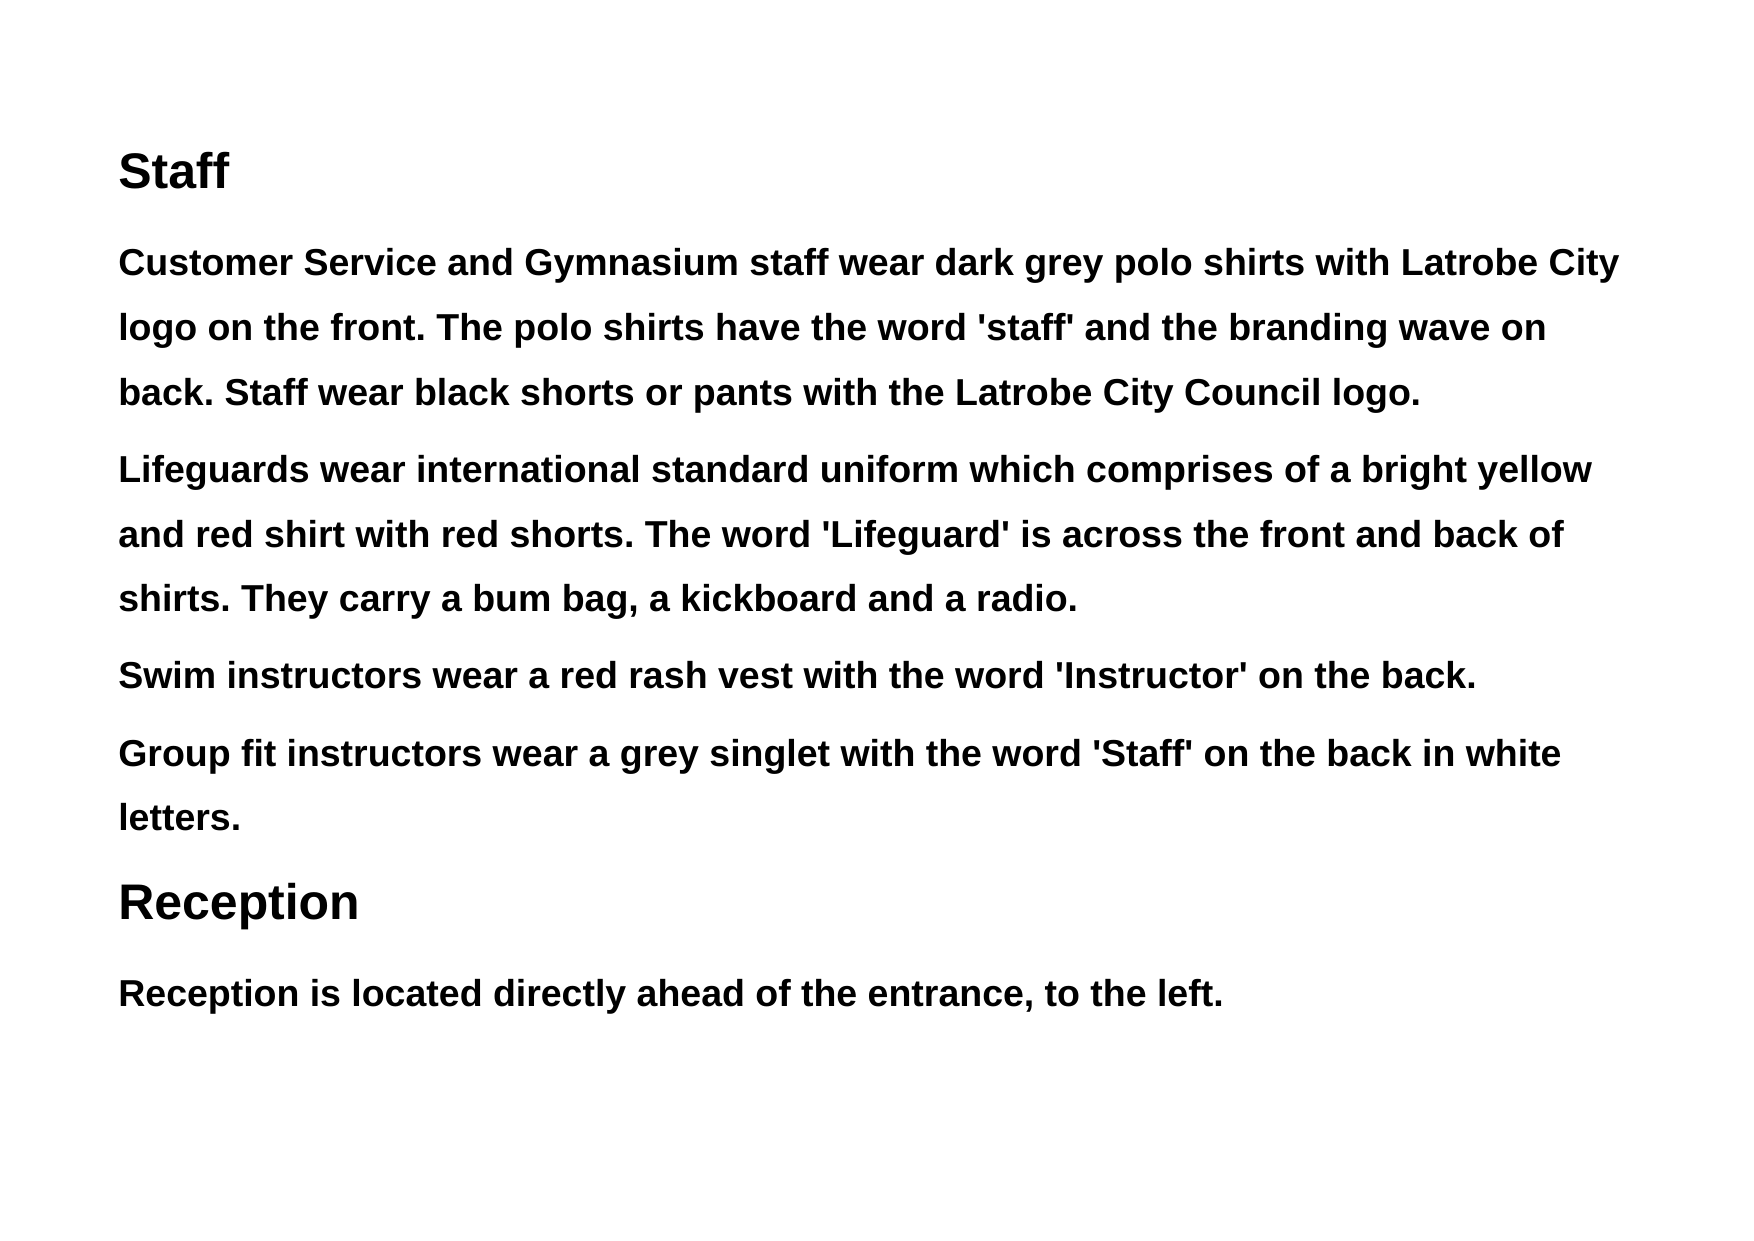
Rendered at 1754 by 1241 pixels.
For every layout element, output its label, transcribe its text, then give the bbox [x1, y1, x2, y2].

text Lifeguards wear international standard uniform which comprises of a bright yellow and red shirt with red shorts. The word 'Lifeguard' is across the front and back of shirts. They carry a bum bag, a kickboard and a radio. [118, 447, 1636, 619]
text Group fit instructors wear a grey singlet with the word 'Staff' on the back in white letters. [118, 731, 1636, 839]
text Swim instructors wear a red rash vest with the word 'Instructor' on the back. [118, 654, 1636, 697]
text Customer Service and Gymnasium staff wear dark grey polo shirts with Latrobe City logo on the front. The polo shirts have the word 'staff' and the branding wave on back. Staff wear black shorts or pants with the Latrobe City Council logo. [118, 241, 1636, 413]
subtitle Reception [118, 873, 1636, 930]
text Reception is located directly ahead of the entrance, to the left. [118, 971, 1636, 1014]
subtitle Staff [118, 142, 1636, 199]
